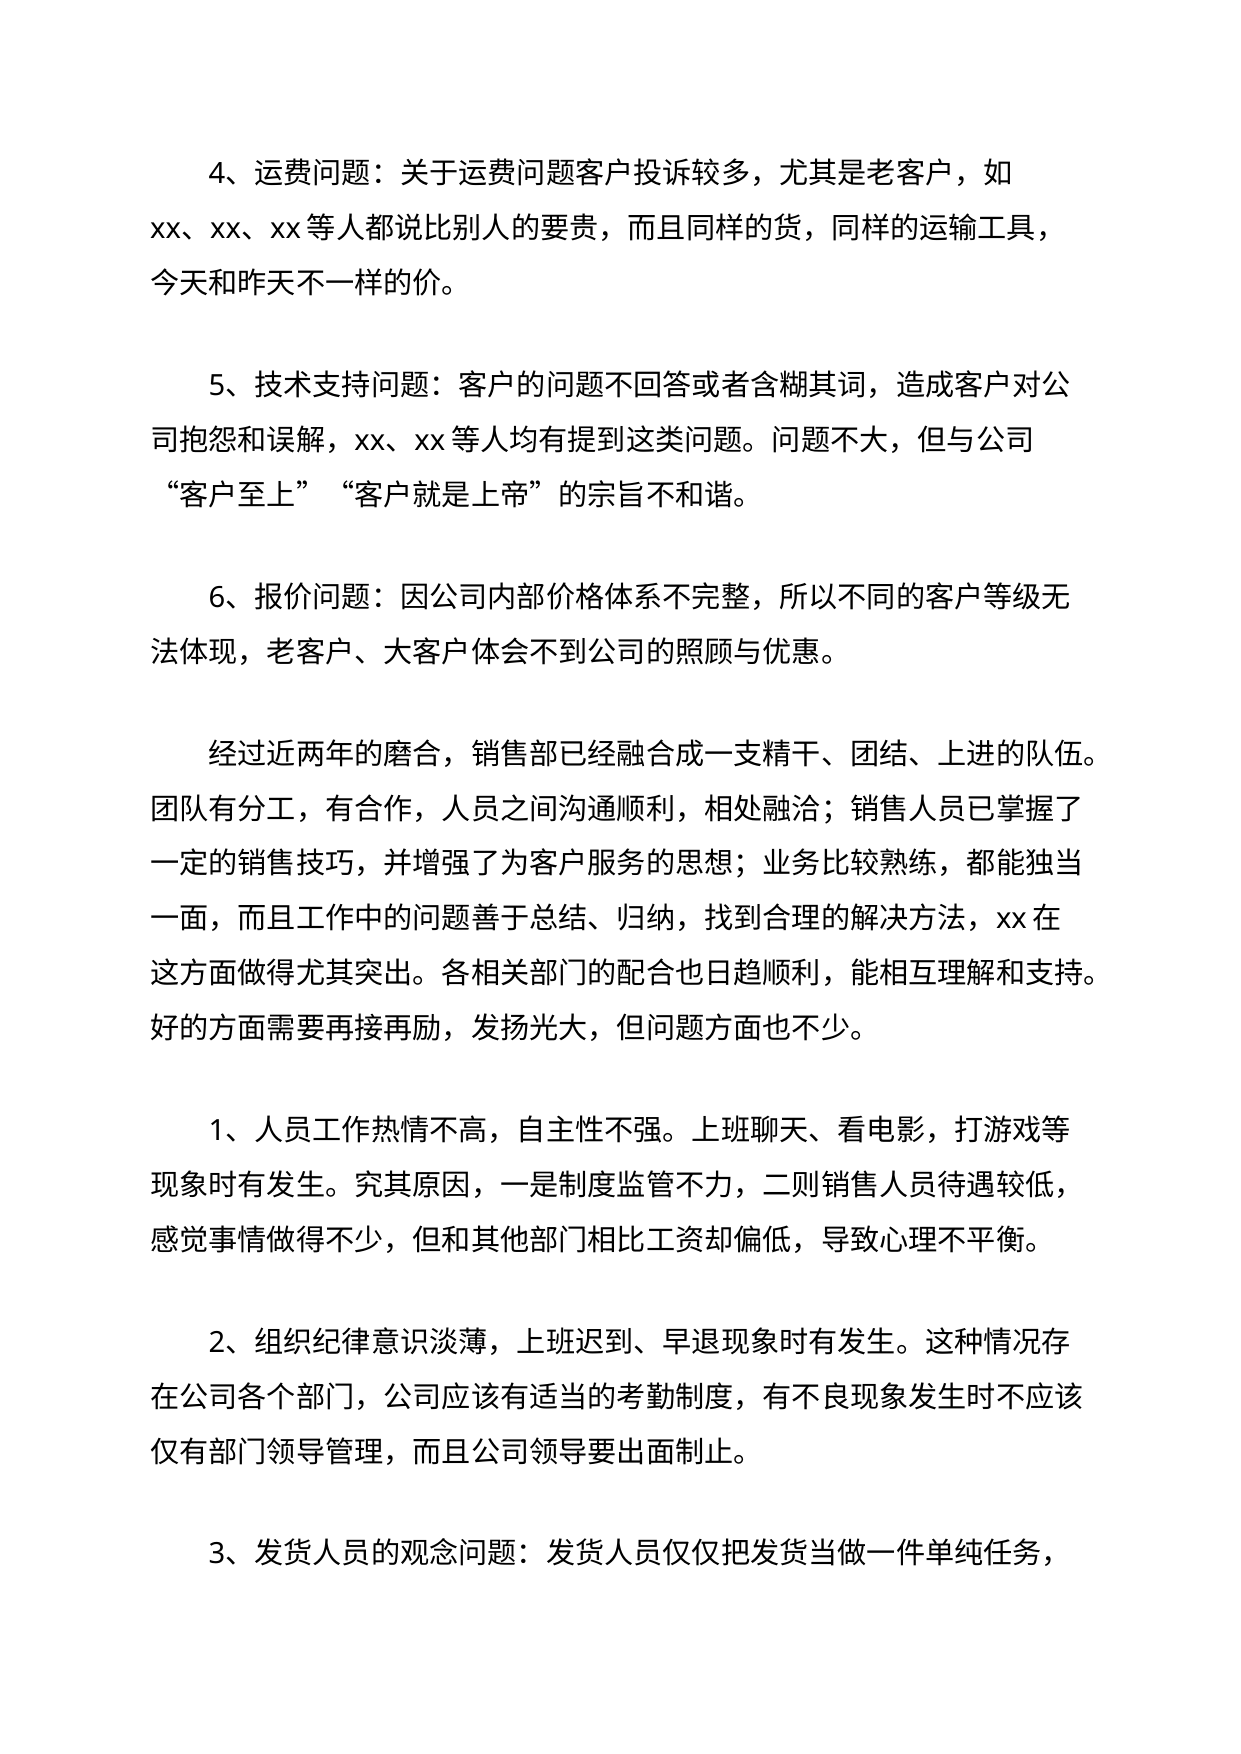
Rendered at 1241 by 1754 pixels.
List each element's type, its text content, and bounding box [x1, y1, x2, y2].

text 4、运费问题：关于运费问题客户投诉较多，尤其是老客户，如xx、xx、xx等人都说比别人的要贵，而且同样的货，同样的运输工具，今天和昨天不一样的价。 [150, 150, 1090, 302]
text 6、报价问题：因公司内部价格体系不完整，所以不同的客户等级无法体现，老客户、大客户体会不到公司的照顾与优惠。 [150, 573, 1090, 671]
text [150, 1530, 1090, 1572]
text 经过近两年的磨合，销售部已经融合成一支精干、团结、上进的队伍。团队有分工，有合作，人员之间沟通顺利，相处融洽；销售人员已掌握了一定的销售技巧，并增强了为客户服务的思想；业务比较熟练，都能独当一面，而且工作中的问题善于总结、归纳，找到合理的解决方法，xx在这方面做得尤其突出。各相关部门的配合也日趋顺利，能相互理解和支持。好的方面需要再接再励，发扬光大，但问题方面也不少。 [150, 730, 1090, 1047]
text 2、组织纪律意识淡薄，上班迟到、早退现象时有发生。这种情况存在公司各个部门，公司应该有适当的考勤制度，有不良现象发生时不应该仅有部门领导管理，而且公司领导要出面制止。 [150, 1318, 1090, 1471]
text 1、人员工作热情不高，自主性不强。上班聊天、看电影，打游戏等现象时有发生。究其原因，一是制度监管不力，二则销售人员待遇较低，感觉事情做得不少，但和其他部门相比工资却偏低，导致心理不平衡。 [150, 1107, 1090, 1259]
text 5、技术支持问题：客户的问题不回答或者含糊其词，造成客户对公司抱怨和误解，xx、xx等人均有提到这类问题。问题不大，但与公司“客户至上”“客户就是上帝”的宗旨不和谐。 [150, 362, 1090, 514]
